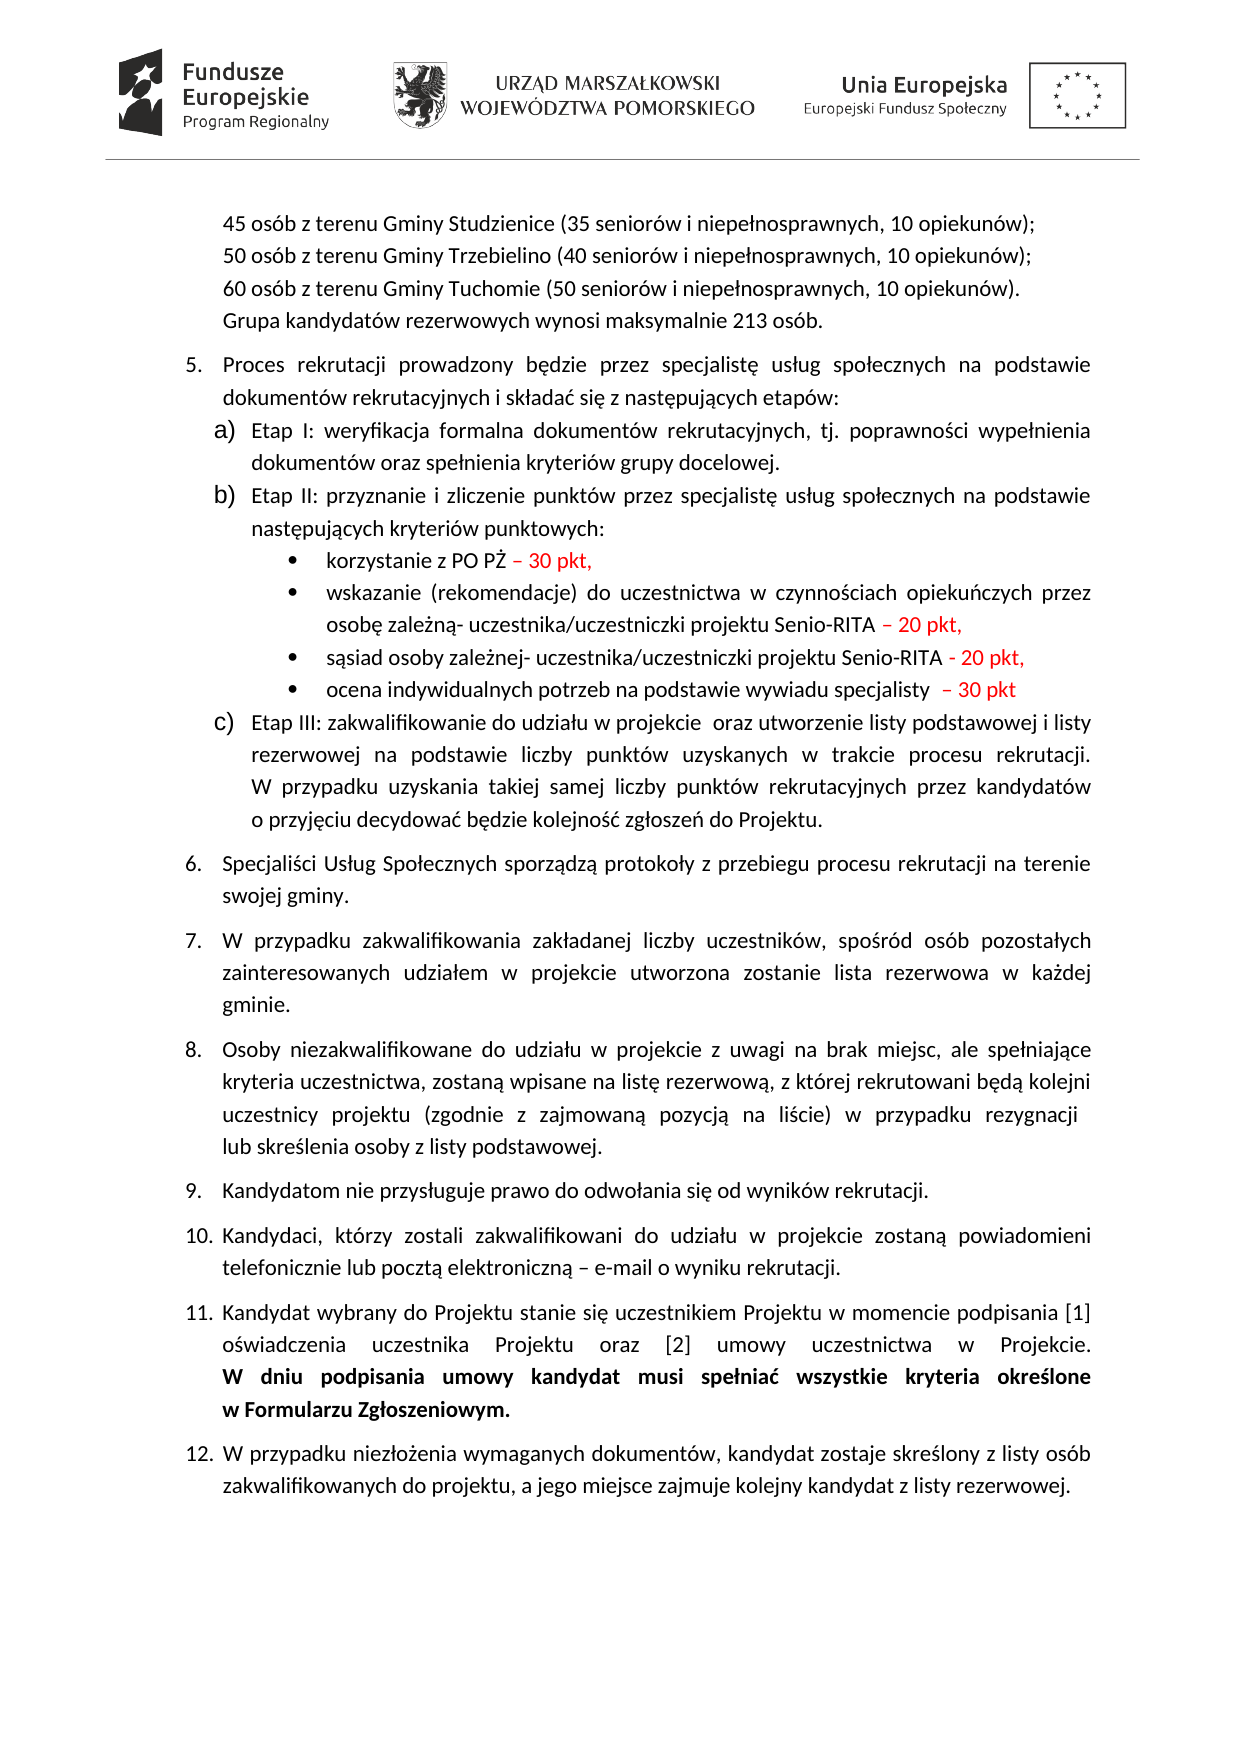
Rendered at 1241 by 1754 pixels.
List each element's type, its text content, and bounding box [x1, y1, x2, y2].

list Etap I: weryfikacja formalna dokumentów rekrutacyjnych, tj. poprawności wypełnienia dokumentów oraz spełnienia kryteriów grupy docelowej. [213, 415, 1093, 476]
picture [105, 48, 1140, 160]
list sąsiad osoby zależnej- uczestnika/uczestniczki projektu Senio-RITA - 20 pkt, [288, 643, 1093, 671]
list Proces rekrutacji prowadzony będzie przez specjalistę usług społecznych na podstawie dokumentów rekrutacyjnych i składać się z następujących etapów: [185, 351, 1093, 411]
list 60 osób z terenu Gminy Tuchomie (50 seniorów i niepełnosprawnych, 10 opiekunów). [223, 274, 1093, 302]
list Grupa kandydatów rezerwowych wynosi maksymalnie 213 osób. [223, 306, 1093, 334]
list Kandydat wybrany do Projektu stanie się uczestnikiem Projektu w momencie podpisania [1] oświadczenia uczestnika Projektu oraz [2] umowy uczestnictwa w Projekcie. W dniu podpisania umowy kandydat musi spełniać wszystkie kryteria określone w Formularzu Zgłoszeniowym. [185, 1298, 1093, 1423]
list wskazanie (rekomendacje) do uczestnictwa w czynnościach opiekuńczych przez osobę zależną- uczestnika/uczestniczki projektu Senio-RITA – 20 pkt, [288, 578, 1093, 638]
list 50 osób z terenu Gminy Trzebielino (40 seniorów i niepełnosprawnych, 10 opiekunów); [223, 242, 1093, 269]
list Kandydaci, którzy zostali zakwalifikowani do udziału w projekcie zostaną powiadomieni telefonicznie lub pocztą elektroniczną – e-mail o wyniku rekrutacji. [185, 1221, 1093, 1281]
list Specjaliści Usług Społecznych sporządzą protokoły z przebiegu procesu rekrutacji na terenie swojej gminy. [185, 849, 1093, 909]
list ocena indywidualnych potrzeb na podstawie wywiadu specjalisty – 30 pkt [288, 675, 1093, 703]
list Etap II: przyznanie i zliczenie punktów przez specjalistę usług społecznych na podstawie następujących kryteriów punktowych: [213, 481, 1093, 542]
list 45 osób z terenu Gminy Studzienice (35 seniorów i niepełnosprawnych, 10 opiekunów); [223, 209, 1093, 237]
list W przypadku zakwalifikowania zakładanej liczby uczestników, spośród osób pozostałych zainteresowanych udziałem w projekcie utworzona zostanie lista rezerwowa w każdej gminie. [185, 926, 1093, 1019]
list korzystanie z PO PŻ – 30 pkt, [288, 546, 1093, 574]
list Etap III: zakwalifikowanie do udziału w projekcie oraz utworzenie listy podstawowej i listy rezerwowej na podstawie liczby punktów uzyskanych w trakcie procesu rekrutacji. W przypadku uzyskania takiej samej liczby punktów rekrutacyjnych przez kandydatów o przyjęciu decydować będzie kolejność zgłoszeń do Projektu. [214, 707, 1093, 833]
list Osoby niezakwalifikowane do udziału w projekcie z uwagi na brak miejsc, ale spełniające kryteria uczestnictwa, zostaną wpisane na listę rezerwową, z której rekrutowani będą kolejni uczestnicy projektu (zgodnie z zajmowaną pozycją na liście) w przypadku rezygnacji lub skreślenia osoby z listy podstawowej. [185, 1035, 1093, 1160]
list W przypadku niezłożenia wymaganych dokumentów, kandydat zostaje skreślony z listy osób zakwalifikowanych do projektu, a jego miejsce zajmuje kolejny kandydat z listy rezerwowej. [185, 1439, 1093, 1499]
list Kandydatom nie przysługuje prawo do odwołania się od wyników rekrutacji. [185, 1177, 1093, 1204]
